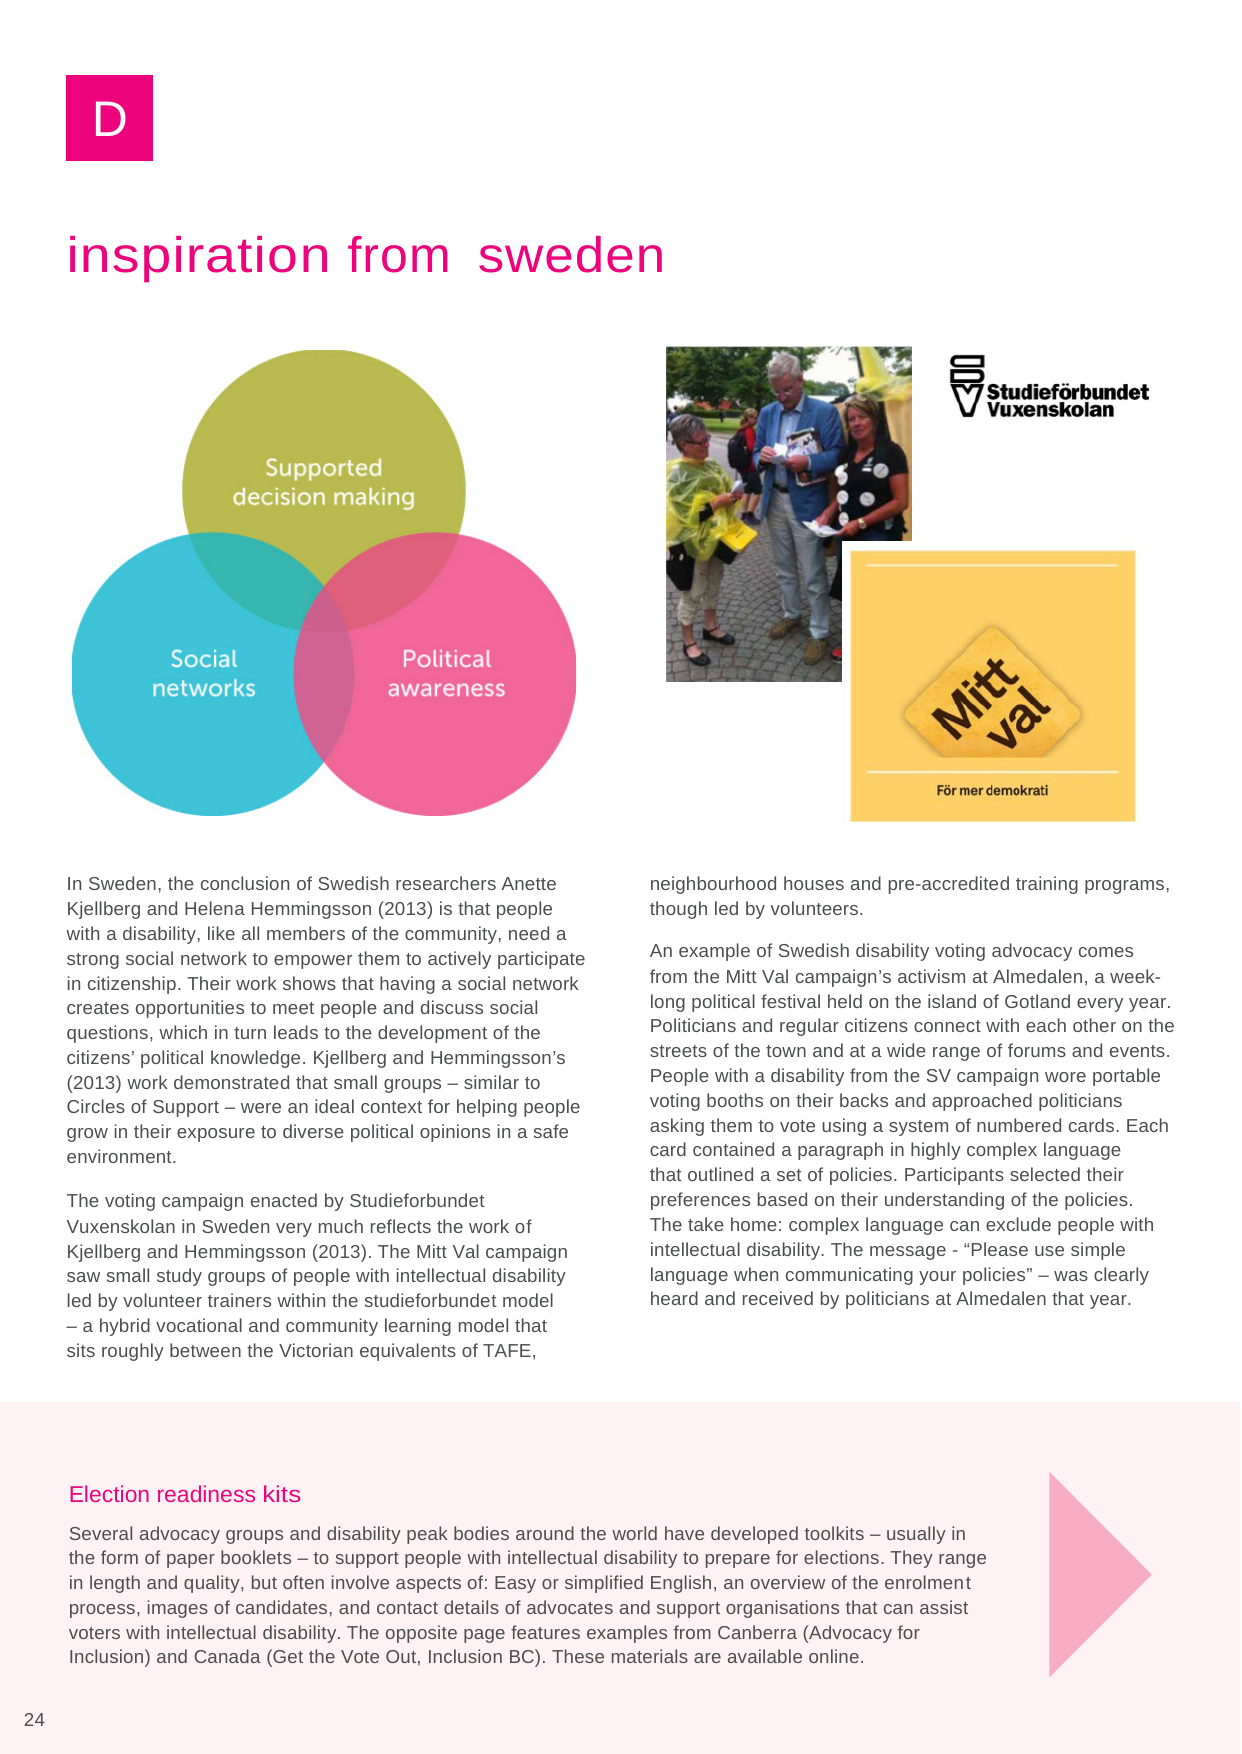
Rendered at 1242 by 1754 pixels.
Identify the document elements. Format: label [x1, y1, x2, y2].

picture [944, 346, 1152, 422]
picture [71, 350, 577, 816]
picture [666, 346, 1142, 822]
